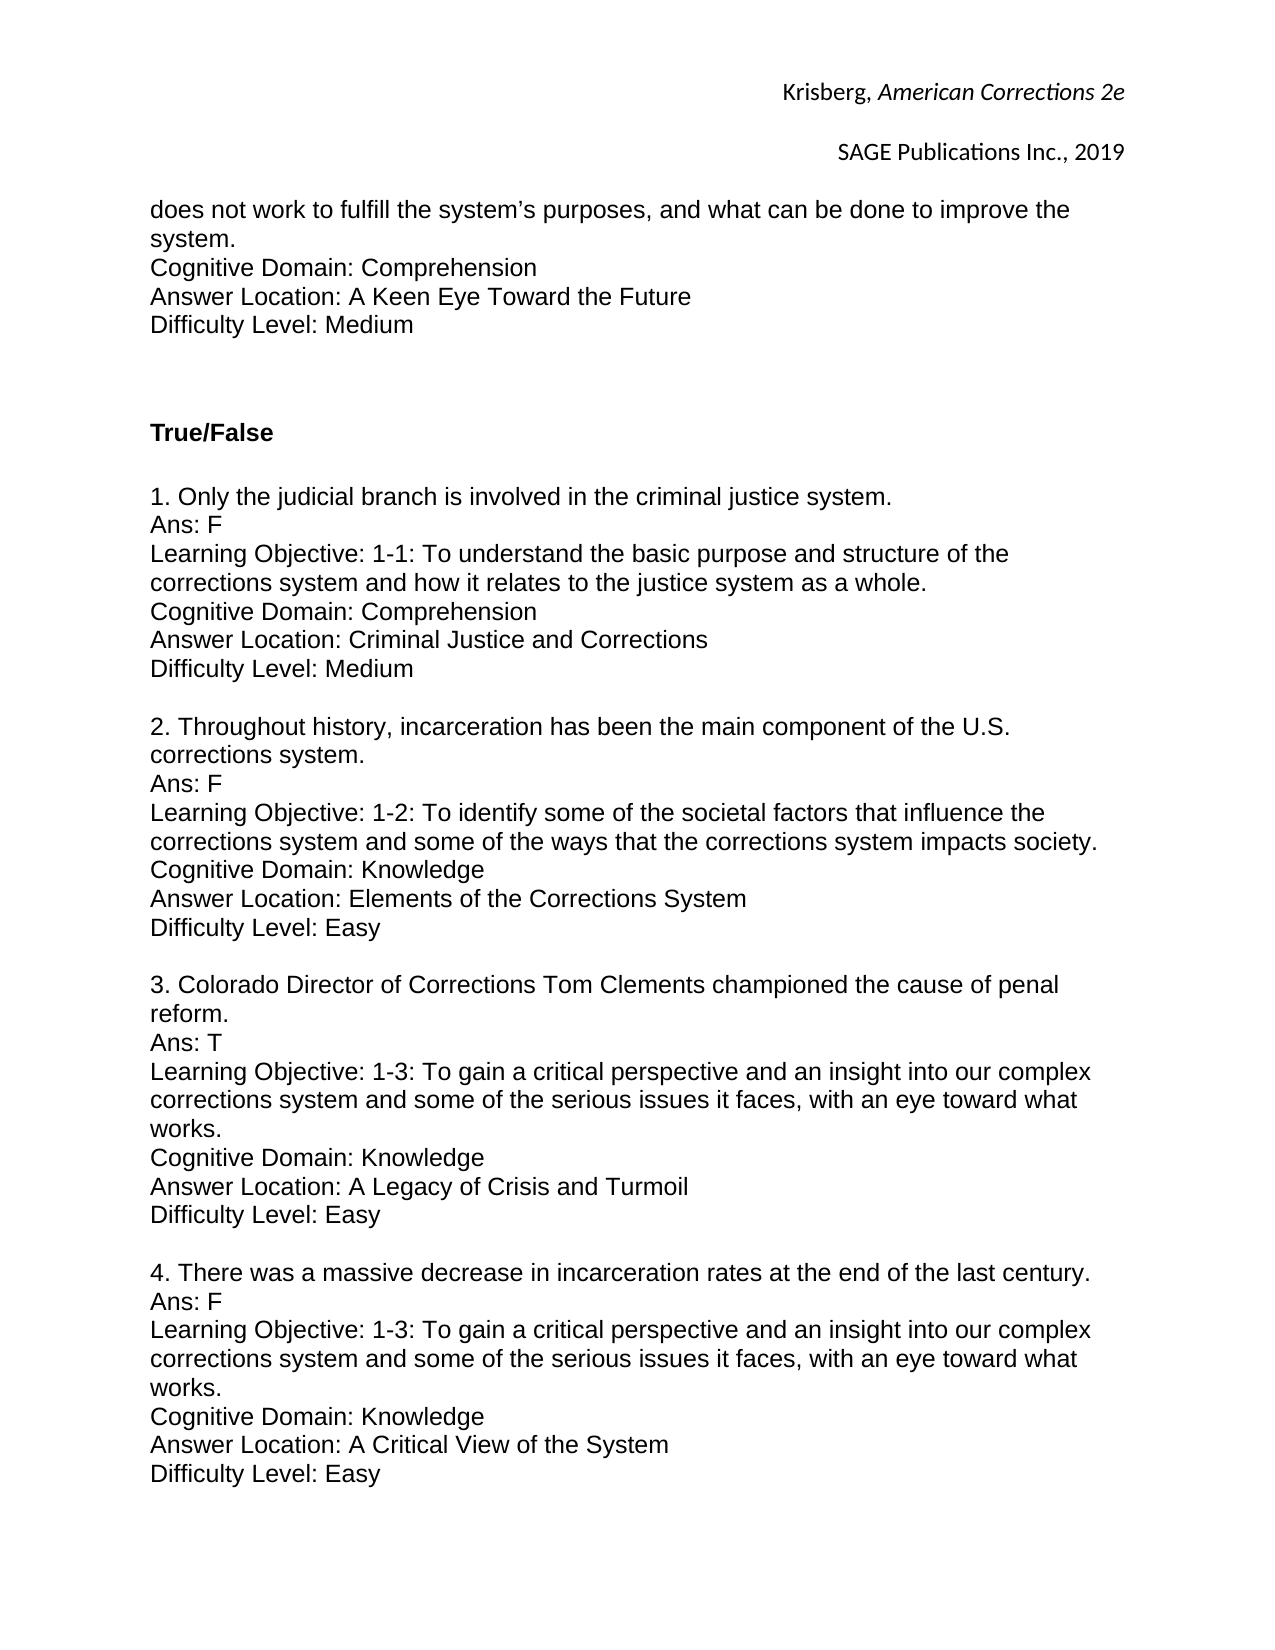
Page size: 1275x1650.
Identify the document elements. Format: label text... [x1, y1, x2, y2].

text Difficulty Level: Medium [150, 654, 1125, 683]
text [150, 195, 1125, 253]
text Ans: F [150, 1287, 1125, 1315]
text 1. Only the judicial branch is involved in the criminal justice system. [150, 482, 1125, 510]
text Cognitive Domain: Comprehension [150, 253, 1125, 282]
text Difficulty Level: Easy [150, 913, 1125, 942]
text Ans: F [150, 769, 1125, 798]
subtitle True/False [150, 422, 1125, 447]
text Answer Location: Elements of the Corrections System [150, 884, 1125, 913]
text Learning Objective: 1-1: To understand the basic purpose and structure of the corrections system and how it relates to the justice system as a whole. [150, 539, 1125, 597]
text Cognitive Domain: Knowledge [150, 855, 1125, 884]
text 4. There was a massive decrease in incarceration rates at the end of the last century. [150, 1258, 1125, 1287]
text Answer Location: Criminal Justice and Corrections [150, 625, 1125, 654]
text Difficulty Level: Easy [150, 1459, 1125, 1488]
text Answer Location: A Legacy of Crisis and Turmoil [150, 1172, 1125, 1200]
text Answer Location: A Critical View of the System [150, 1430, 1125, 1459]
text Cognitive Domain: Knowledge [150, 1143, 1125, 1172]
text Answer Location: A Keen Eye Toward the Future [150, 282, 1125, 310]
text Learning Objective: 1-2: To identify some of the societal factors that influence the corrections system and some of the ways that the corrections system impacts society. [150, 798, 1125, 855]
text Cognitive Domain: Comprehension [150, 597, 1125, 625]
text Difficulty Level: Easy [150, 1200, 1125, 1229]
text Ans: F [150, 510, 1125, 539]
text Learning Objective: 1-3: To gain a critical perspective and an insight into our complex corrections system and some of the serious issues it faces, with an eye toward what works. [150, 1057, 1125, 1143]
text Cognitive Domain: Knowledge [150, 1402, 1125, 1430]
text Ans: T [150, 1028, 1125, 1057]
text Difficulty Level: Medium [150, 310, 1125, 339]
text Learning Objective: 1-3: To gain a critical perspective and an insight into our complex corrections system and some of the serious issues it faces, with an eye toward what works. [150, 1315, 1125, 1402]
text 2. Throughout history, incarceration has been the main component of the U.S. corrections system. [150, 712, 1125, 769]
text 3. Colorado Director of Corrections Tom Clements championed the cause of penal reform. [150, 970, 1125, 1028]
